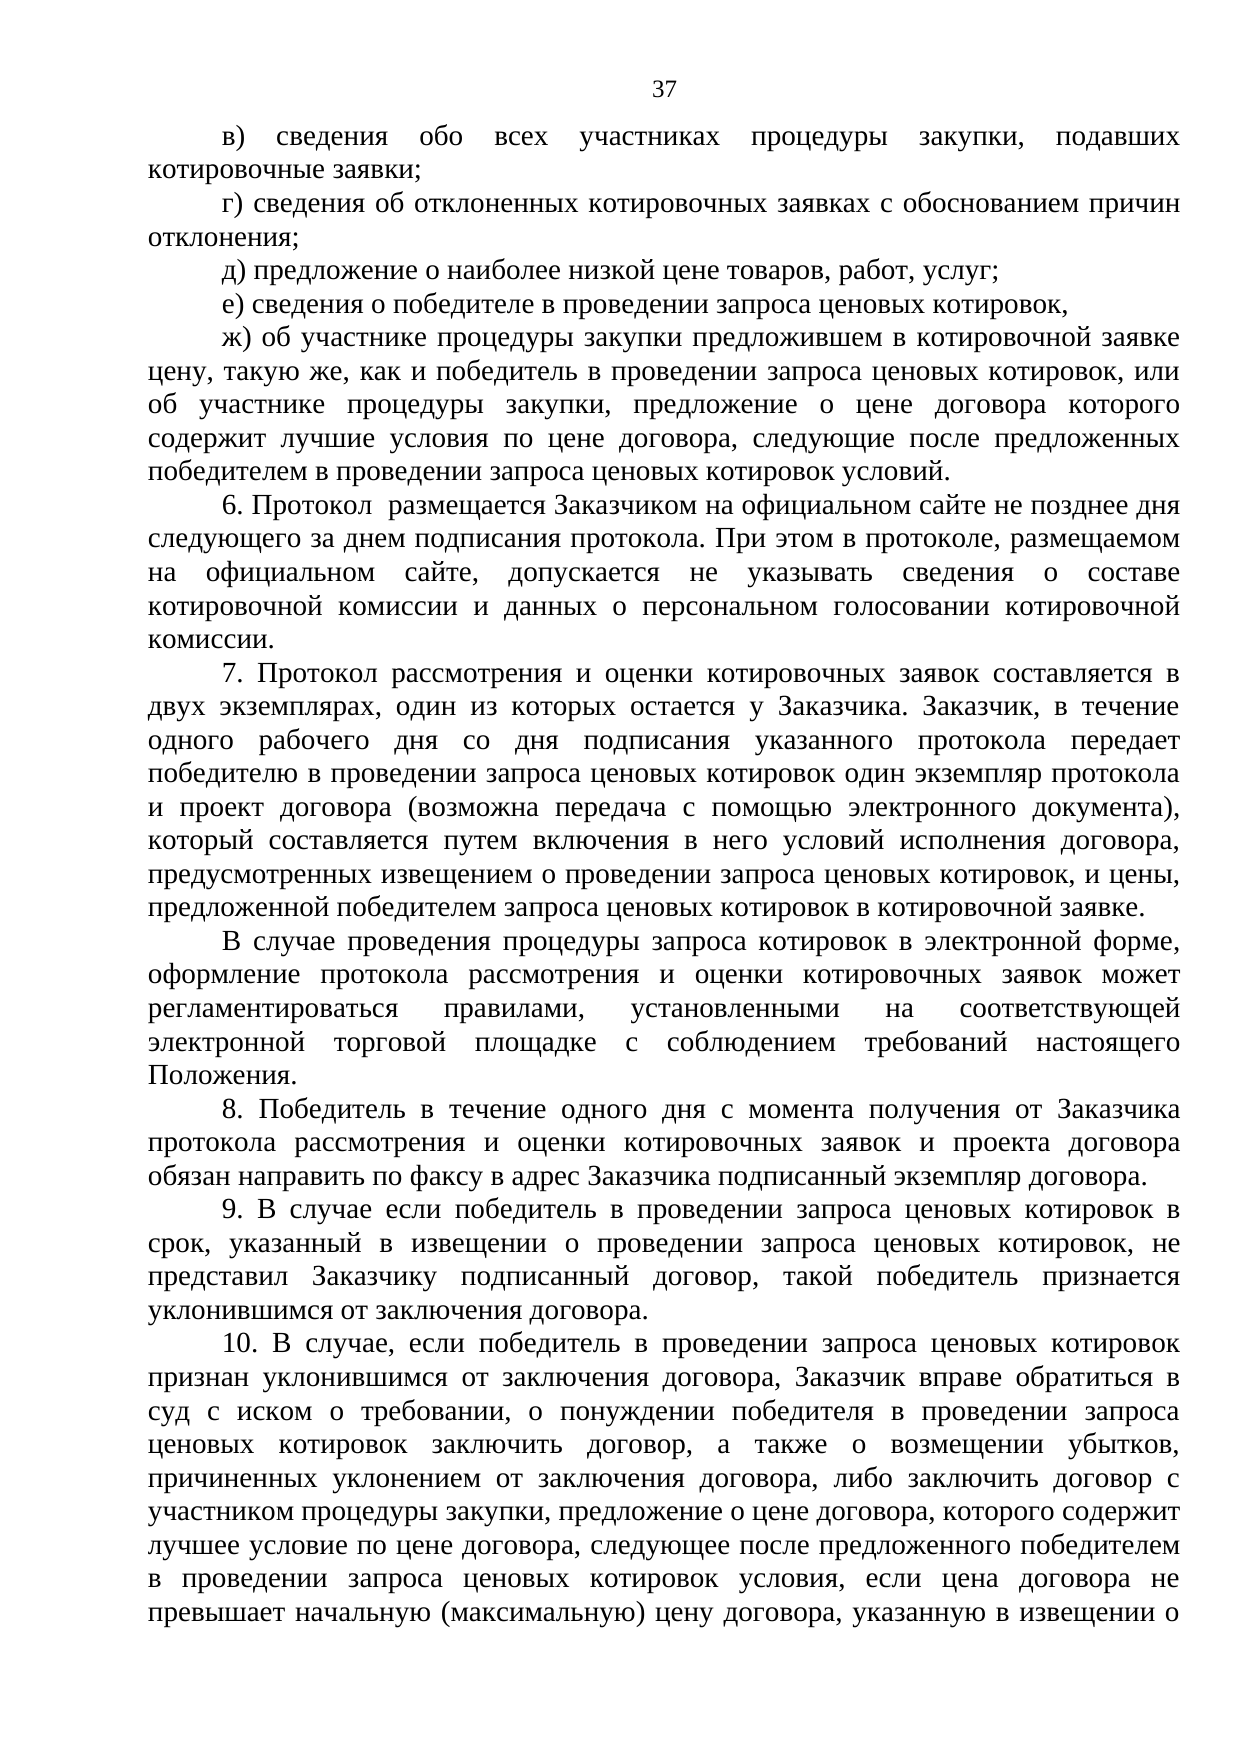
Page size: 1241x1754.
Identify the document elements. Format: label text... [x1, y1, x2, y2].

text е) сведения о победителе в проведении запроса ценовых котировок, [148, 286, 1181, 319]
text 6. Протокол размещается Заказчиком на официальном сайте не позднее дня следующего за днем подписания протокола. При этом в протоколе, размещаемом на официальном сайте, допускается не указывать сведения о составе котировочной комиссии и данных о персональном голосовании котировочной комиссии. [148, 487, 1181, 655]
text в) сведения обо всех участниках процедуры закупки, подавших котировочные заявки; [148, 118, 1181, 185]
text г) сведения об отклоненных котировочных заявках с обоснованием причин отклонения; [148, 185, 1181, 252]
text 9. В случае если победитель в проведении запроса ценовых котировок в срок, указанный в извещении о проведении запроса ценовых котировок, не представил Заказчику подписанный договор, такой победитель признается уклонившимся от заключения договора. [148, 1191, 1181, 1326]
text 7. Протокол рассмотрения и оценки котировочных заявок составляется в двух экземплярах, один из которых остается у Заказчика. Заказчик, в течение одного рабочего дня со дня подписания указанного протокола передает победителю в проведении запроса ценовых котировок один экземпляр протокола и проект договора (возможна передача с помощью электронного документа), который составляется путем включения в него условий исполнения договора, предусмотренных извещением о проведении запроса ценовых котировок, и цены, предложенной победителем запроса ценовых котировок в котировочной заявке. [148, 655, 1181, 923]
text 8. Победитель в течение одного дня с момента получения от Заказчика протокола рассмотрения и оценки котировочных заявок и проекта договора обязан направить по факсу в адрес Заказчика подписанный экземпляр договора. [148, 1091, 1181, 1191]
text д) предложение о наиболее низкой цене товаров, работ, услуг; [148, 252, 1181, 286]
text В случае проведения процедуры запроса котировок в электронной форме, оформление протокола рассмотрения и оценки котировочных заявок может регламентироваться правилами, установленными на соответствующей электронной торговой площадке с соблюдением требований настоящего Положения. [148, 923, 1181, 1091]
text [148, 1326, 1181, 1627]
text ж) об участнике процедуры закупки предложившем в котировочной заявке цену, такую же, как и победитель в проведении запроса ценовых котировок, или об участнике процедуры закупки, предложение о цене договора которого содержит лучшие условия по цене договора, следующие после предложенных победителем в проведении запроса ценовых котировок условий. [148, 319, 1181, 487]
